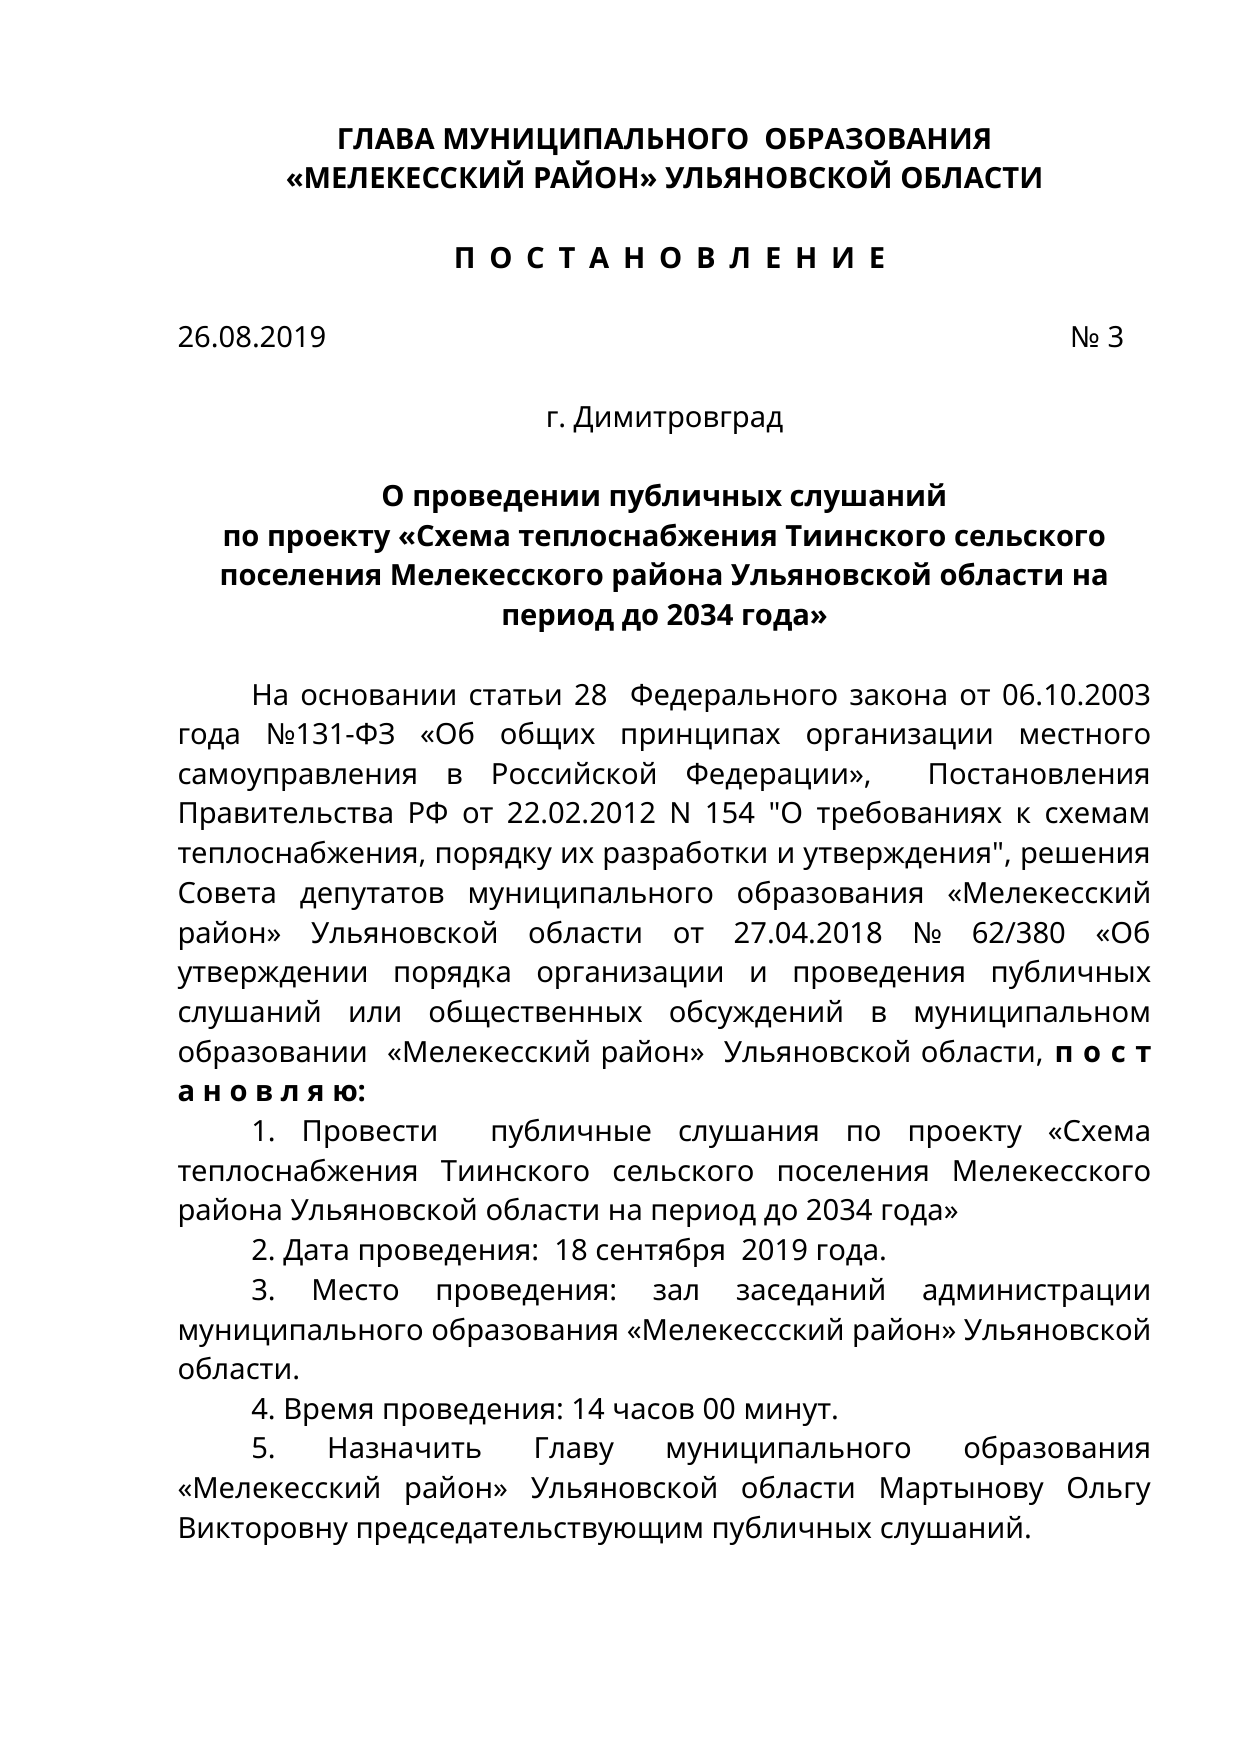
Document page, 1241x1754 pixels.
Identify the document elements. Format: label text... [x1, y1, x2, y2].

text по проекту «Схема теплоснабжения Тиинского сельского поселения Мелекесского района Ульяновской области на период до 2034 года» [177, 515, 1152, 634]
text О проведении публичных слушаний [177, 475, 1152, 515]
text На основании статьи 28 Федерального закона от 06.10.2003 года №131-ФЗ «Об общих принципах организации местного самоуправления в Российской Федерации», Постановления Правительства РФ от 22.02.2012 N 154 "О требованиях к схемам теплоснабжения, порядку их разработки и утверждения", решения Совета депутатов муниципального образования «Мелекесский район» Ульяновской области от 27.04.2018 № 62/380 «Об утверждении порядка организации и проведения публичных слушаний или общественных обсуждений в муниципальном образовании «Мелекесский район» Ульяновской области, п о с т а н о в л я ю: [177, 674, 1152, 1110]
text г. Димитровград [177, 396, 1152, 436]
text 2. Дата проведения: 18 сентября 2019 года. [177, 1229, 1152, 1269]
text ГЛАВА МУНИЦИПАЛЬНОГО ОБРАЗОВАНИЯ [177, 118, 1152, 158]
text 1. Провести публичные слушания по проекту «Схема теплоснабжения Тиинского сельского поселения Мелекесского района Ульяновской области на период до 2034 года» [177, 1110, 1152, 1229]
text 26.08.2019 № 3 [177, 317, 1152, 356]
text 3. Место проведения: зал заседаний администрации муниципального образования «Мелекессский район» Ульяновской области. [177, 1269, 1152, 1388]
text П О С Т А Н О В Л Е Н И Е [177, 237, 1162, 277]
subtitle «МЕЛЕКЕССКИЙ РАЙОН» УЛЬЯНОВСКОЙ ОБЛАСТИ [177, 158, 1152, 197]
text 4. Время проведения: 14 часов 00 минут. [177, 1388, 1152, 1428]
text 5. Назначить Главу муниципального образования «Мелекесский район» Ульяновской области Мартынову Ольгу Викторовну председательствующим публичных слушаний. [177, 1428, 1152, 1547]
